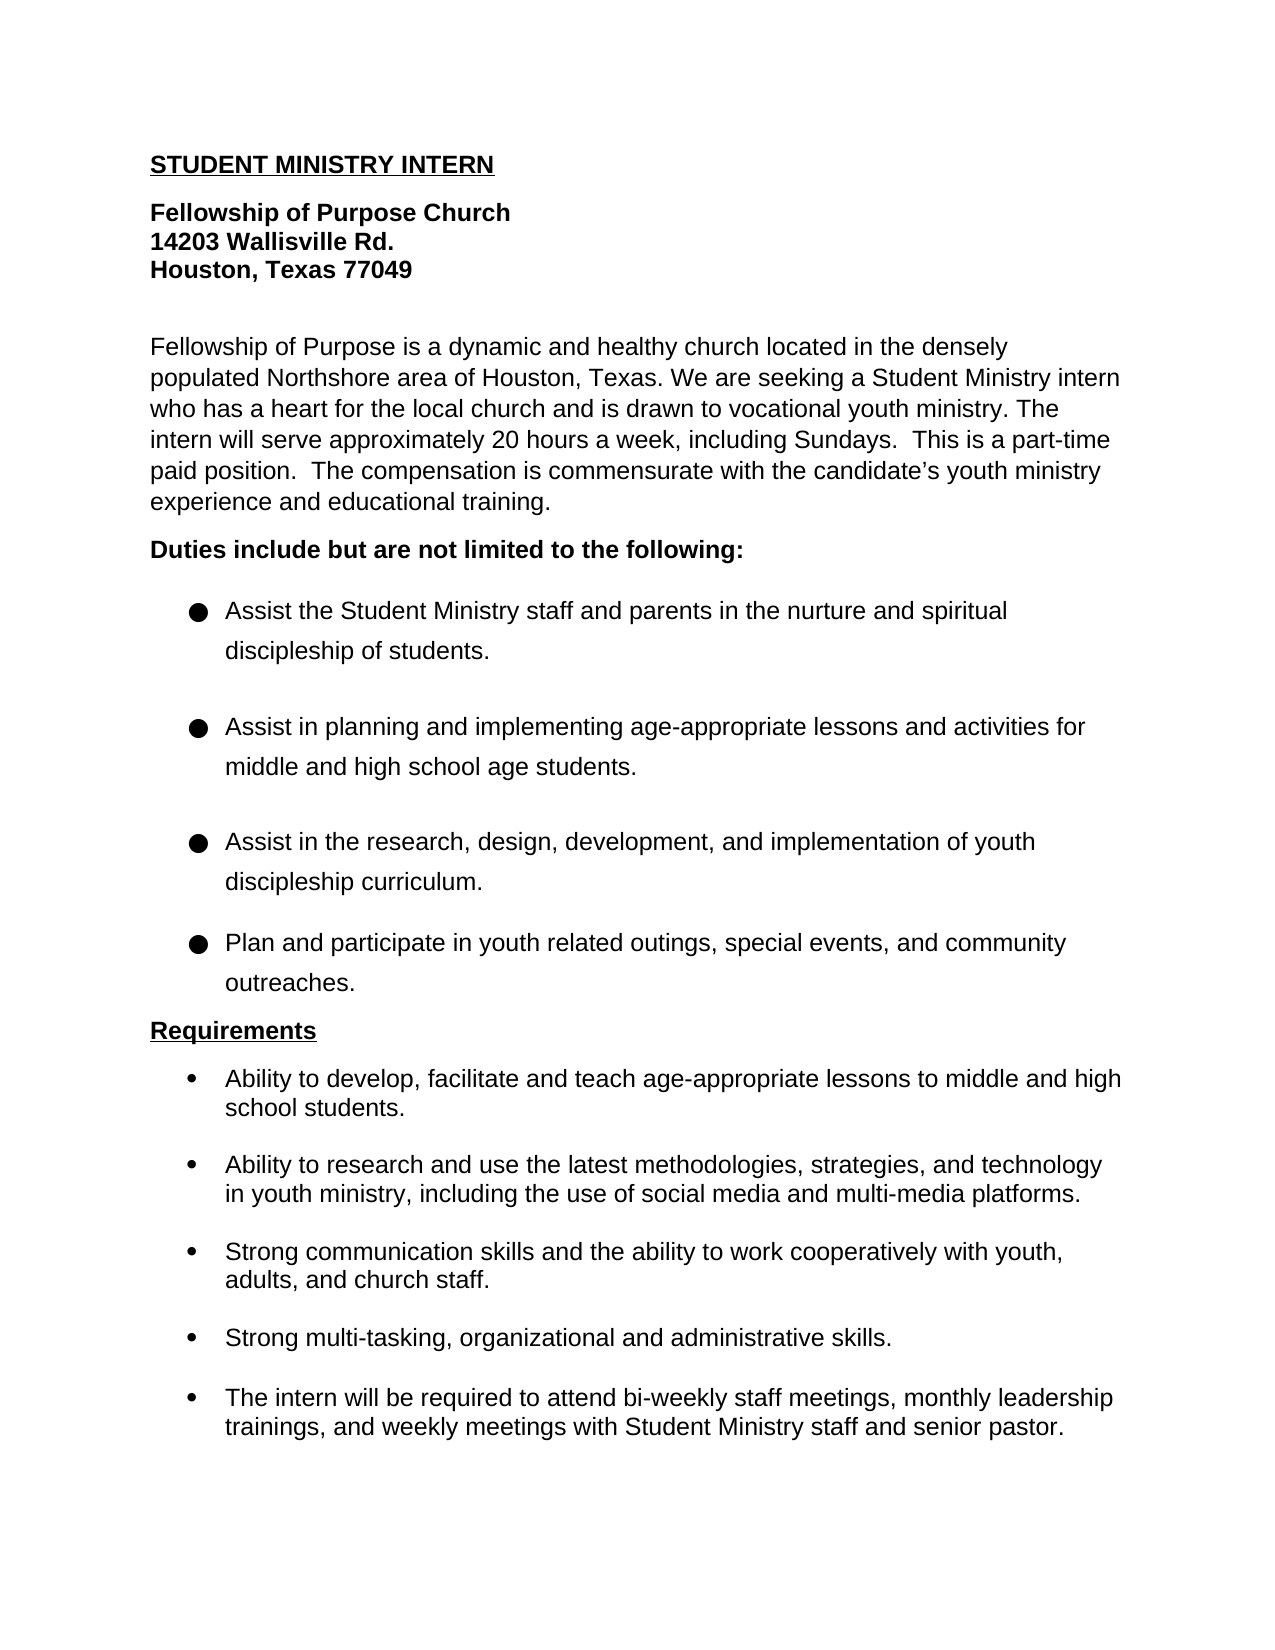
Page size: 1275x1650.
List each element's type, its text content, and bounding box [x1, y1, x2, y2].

text Duties include but are not limited to the following: [150, 534, 1125, 563]
text STUDENT MINISTRY INTERN [150, 150, 1125, 179]
list The intern will be required to attend bi-weekly staff meetings, monthly leadership trainings, and weekly meetings with Student Ministry staff and senior pastor. [187, 1383, 1125, 1440]
list Assist in planning and implementing age-appropriate lessons and activities for middle and high school age students. [187, 698, 1125, 780]
text 14203 Wallisville Rd. [150, 226, 1125, 255]
list Ability to research and use the latest methodologies, strategies, and technology in youth ministry, including the use of social media and multi-media platforms. [187, 1150, 1125, 1208]
text Fellowship of Purpose is a dynamic and healthy church located in the densely populated Northshore area of Houston, Texas. We are seeking a Student Ministry intern who has a heart for the local church and is drawn to vocational youth ministry. The intern will serve approximately 20 hours a week, including Sundays. This is a part-time paid position. The compensation is commensurate with the candidate’s youth ministry experience and educational training. [150, 332, 1125, 516]
list Plan and participate in youth related outings, special events, and community outreaches. [187, 915, 1125, 997]
list Ability to develop, facilitate and teach age-appropriate lessons to middle and high school students. [187, 1064, 1125, 1121]
text Houston, Texas 77049 [150, 255, 1125, 284]
list Strong communication skills and the ability to work cooperatively with youth, adults, and church staff. [187, 1236, 1125, 1294]
list Strong multi-tasking, organizational and administrative skills. [187, 1323, 1125, 1352]
list Assist in the research, design, development, and implementation of youth discipleship curriculum. [187, 813, 1125, 896]
text Requirements [150, 1016, 1125, 1045]
text Fellowship of Purpose Church [150, 198, 1125, 226]
list Assist the Student Ministry staff and parents in the nurture and spiritual discipleship of students. [187, 582, 1125, 664]
